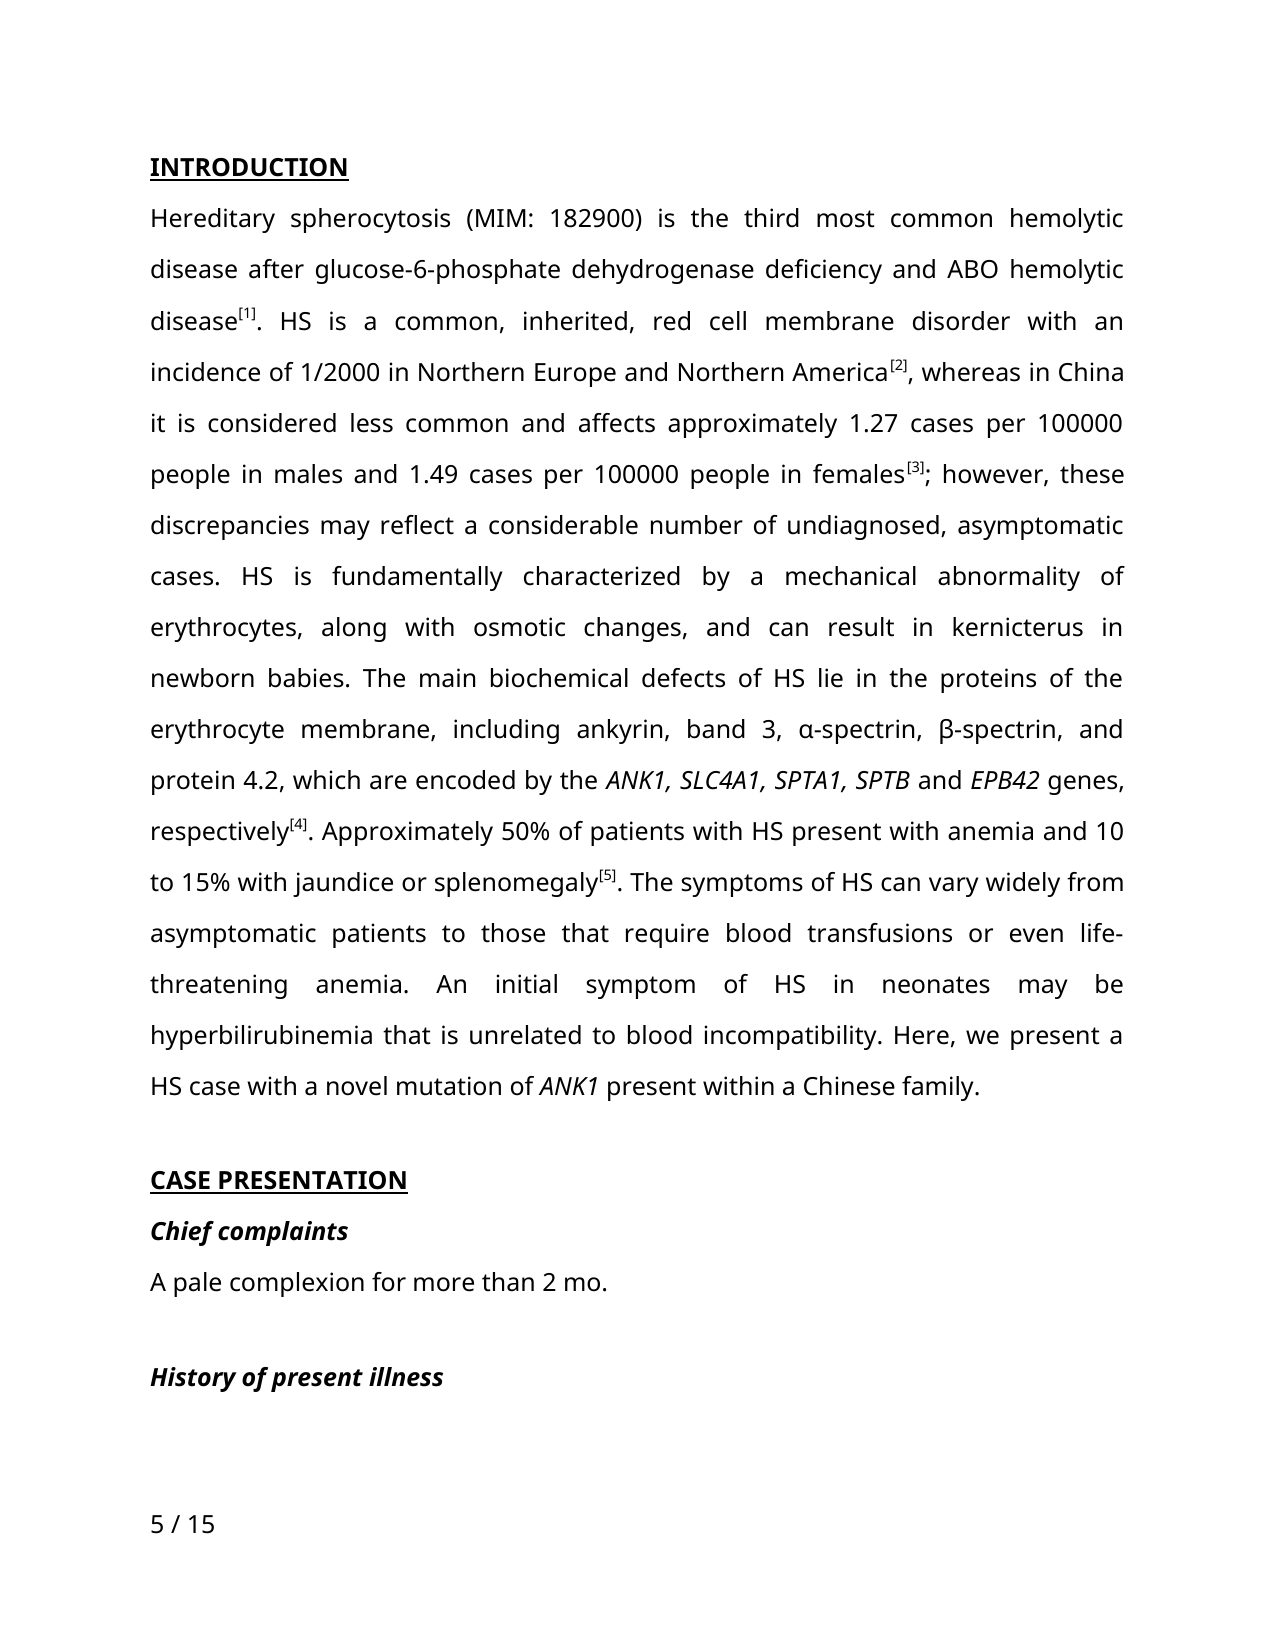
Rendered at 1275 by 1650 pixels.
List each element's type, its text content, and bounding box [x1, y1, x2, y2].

text History of present illness [150, 1359, 1125, 1393]
text Chief complaints [150, 1214, 1125, 1248]
text INTRODUCTION [150, 150, 1125, 184]
text A pale complexion for more than 2 mo. [150, 1265, 1125, 1299]
text CASE PRESENTATION [150, 1163, 1125, 1197]
text Hereditary spherocytosis (MIM: 182900) is the third most common hemolytic disease after glucose-6-phosphate dehydrogenase deficiency and ABO hemolytic disease[1]. HS is a common, inherited, red cell membrane disorder with an incidence of 1/2000 in Northern Europe and Northern America[2], whereas in China it is considered less common and affects approximately 1.27 cases per 100000 people in males and 1.49 cases per 100000 people in females[3]; however, these discrepancies may reflect a considerable number of undiagnosed, asymptomatic cases. HS is fundamentally characterized by a mechanical abnormality of erythrocytes, along with osmotic changes, and can result in kernicterus in newborn babies. The main biochemical defects of HS lie in the proteins of the erythrocyte membrane, including ankyrin, band 3, α-spectrin, β-spectrin, and protein 4.2, which are encoded by the ANK1, SLC4A1, SPTA1, SPTB and EPB42 genes, respectively[4]. Approximately 50% of patients with HS present with anemia and 10 to 15% with jaundice or splenomegaly[5]. The symptoms of HS can vary widely from asymptomatic patients to those that require blood transfusions or even life-threatening anemia. An initial symptom of HS in neonates may be hyperbilirubinemia that is unrelated to blood incompatibility. Here, we present a HS case with a novel mutation of ANK1 present within a Chinese family. [150, 201, 1125, 1103]
